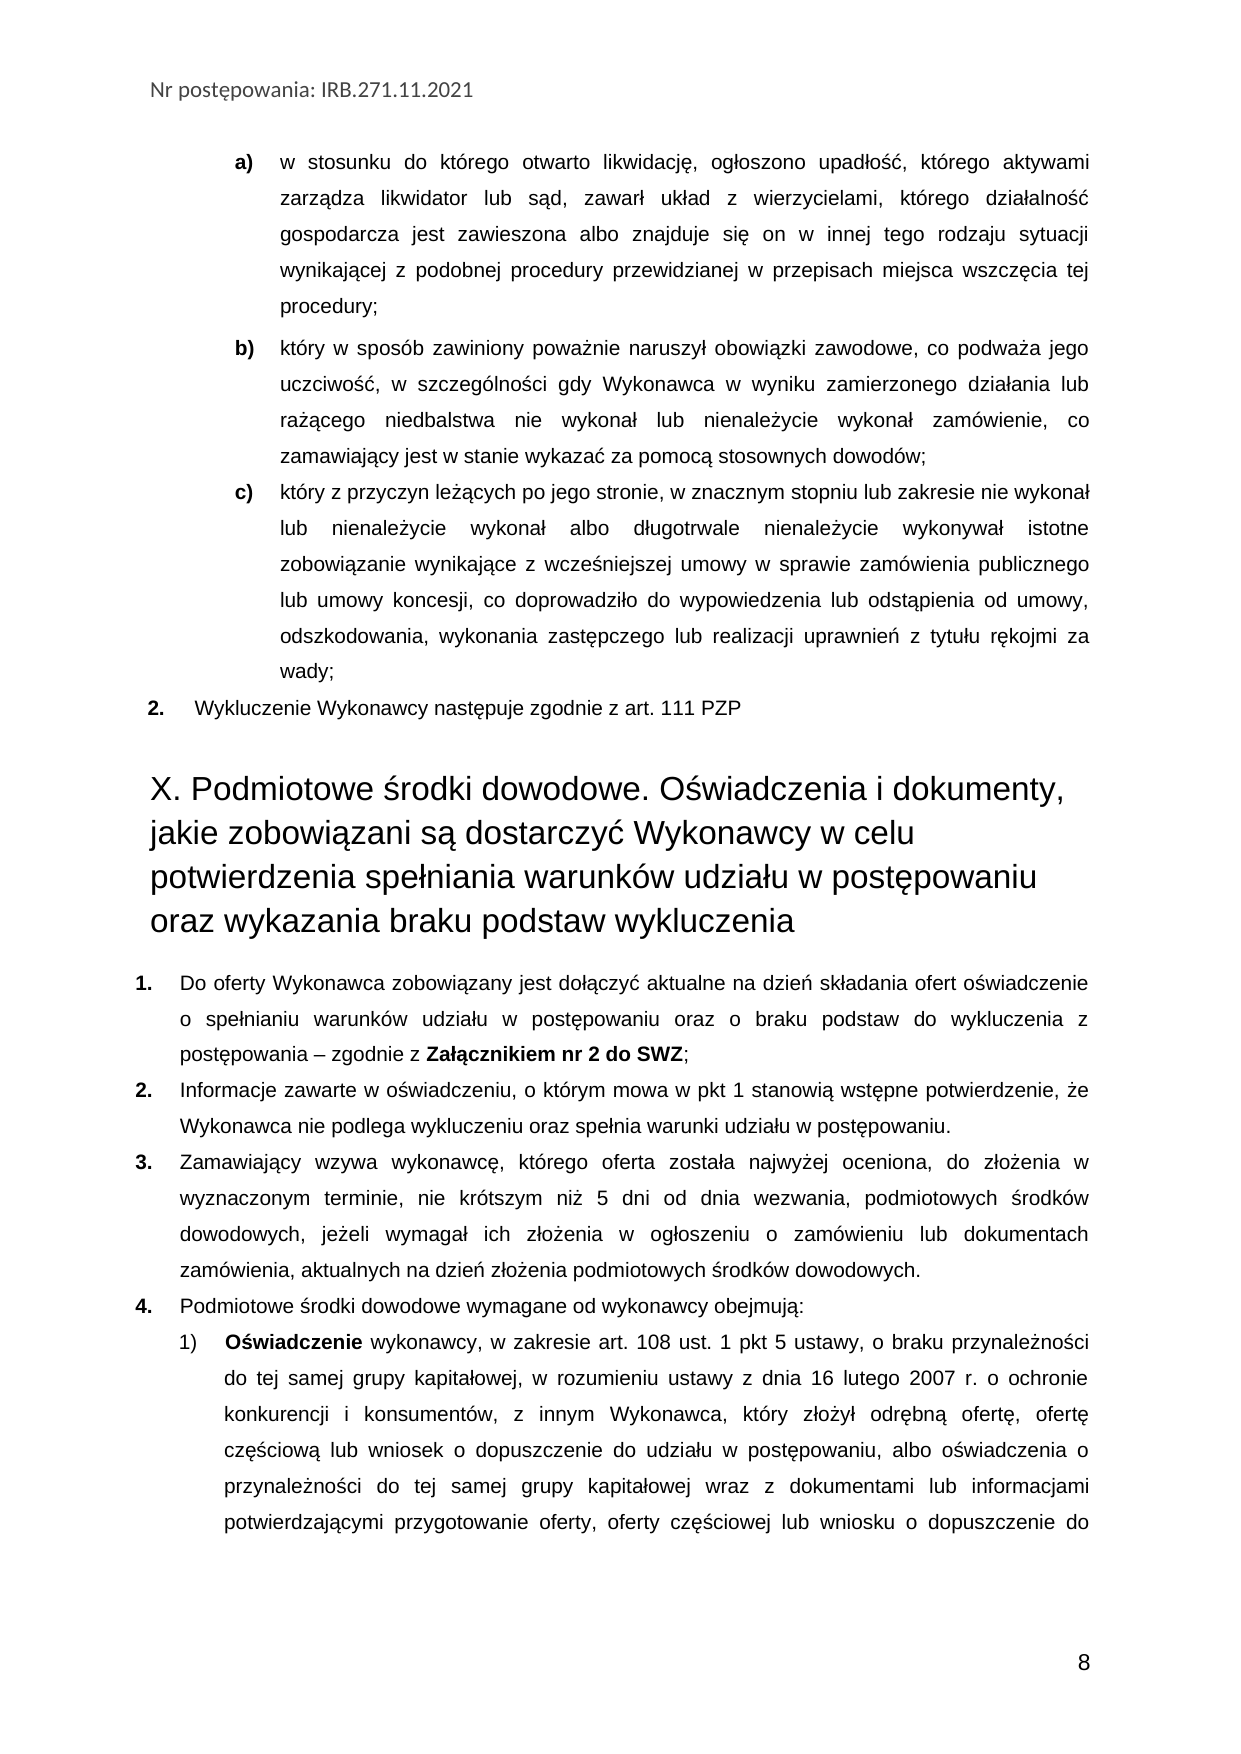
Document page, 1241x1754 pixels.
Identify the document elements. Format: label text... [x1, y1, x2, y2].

list Do oferty Wykonawca zobowiązany jest dołączyć aktualne na dzień składania ofert oświadczenie o spełnianiu warunków udziału w postępowaniu oraz o braku podstaw do wykluczenia z postępowania – zgodnie z Załącznikiem nr 2 do SWZ; [135, 970, 1090, 1066]
subtitle X. Podmiotowe środki dowodowe. Oświadczenia i dokumenty, jakie zobowiązani są dostarczyć Wykonawcy w celu potwierdzenia spełniania warunków udziału w postępowaniu oraz wykazania braku podstaw wykluczenia [150, 769, 1090, 940]
list Wykluczenie Wykonawcy następuje zgodnie z art. 111 PZP [147, 695, 1090, 719]
list który z przyczyn leżących po jego stronie, w znacznym stopniu lub zakresie nie wykonał lub nienależycie wykonał albo długotrwale nienależycie wykonywał istotne zobowiązanie wynikające z wcześniejszej umowy w sprawie zamówienia publicznego lub umowy koncesji, co doprowadziło do wypowiedzenia lub odstąpienia od umowy, odszkodowania, wykonania zastępczego lub realizacji uprawnień z tytułu rękojmi za wady; [234, 480, 1090, 683]
list który w sposób zawiniony poważnie naruszył obowiązki zawodowe, co podważa jego uczciwość, w szczególności gdy Wykonawca w wyniku zamierzonego działania lub rażącego niedbalstwa nie wykonał lub nienależycie wykonał zamówienie, co zamawiający jest w stanie wykazać za pomocą stosownych dowodów; [234, 336, 1090, 468]
list Informacje zawarte w oświadczeniu, o którym mowa w pkt 1 stanowią wstępne potwierdzenie, że Wykonawca nie podlega wykluczeniu oraz spełnia warunki udziału w postępowaniu. [135, 1078, 1090, 1138]
list Zamawiający wzywa wykonawcę, którego oferta została najwyżej oceniona, do złożenia w wyznaczonym terminie, nie krótszym niż 5 dni od dnia wezwania, podmiotowych środków dowodowych, jeżeli wymagał ich złożenia w ogłoszeniu o zamówieniu lub dokumentach zamówienia, aktualnych na dzień złożenia podmiotowych środków dowodowych. [135, 1150, 1090, 1282]
list Podmiotowe środki dowodowe wymagane od wykonawcy obejmują: [135, 1294, 1090, 1318]
list w stosunku do którego otwarto likwidację, ogłoszono upadłość, którego aktywami zarządza likwidator lub sąd, zawarł układ z wierzycielami, którego działalność gospodarcza jest zawieszona albo znajduje się on w innej tego rodzaju sytuacji wynikającej z podobnej procedury przewidzianej w przepisach miejsca wszczęcia tej procedury; [234, 150, 1090, 318]
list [179, 1330, 1090, 1533]
